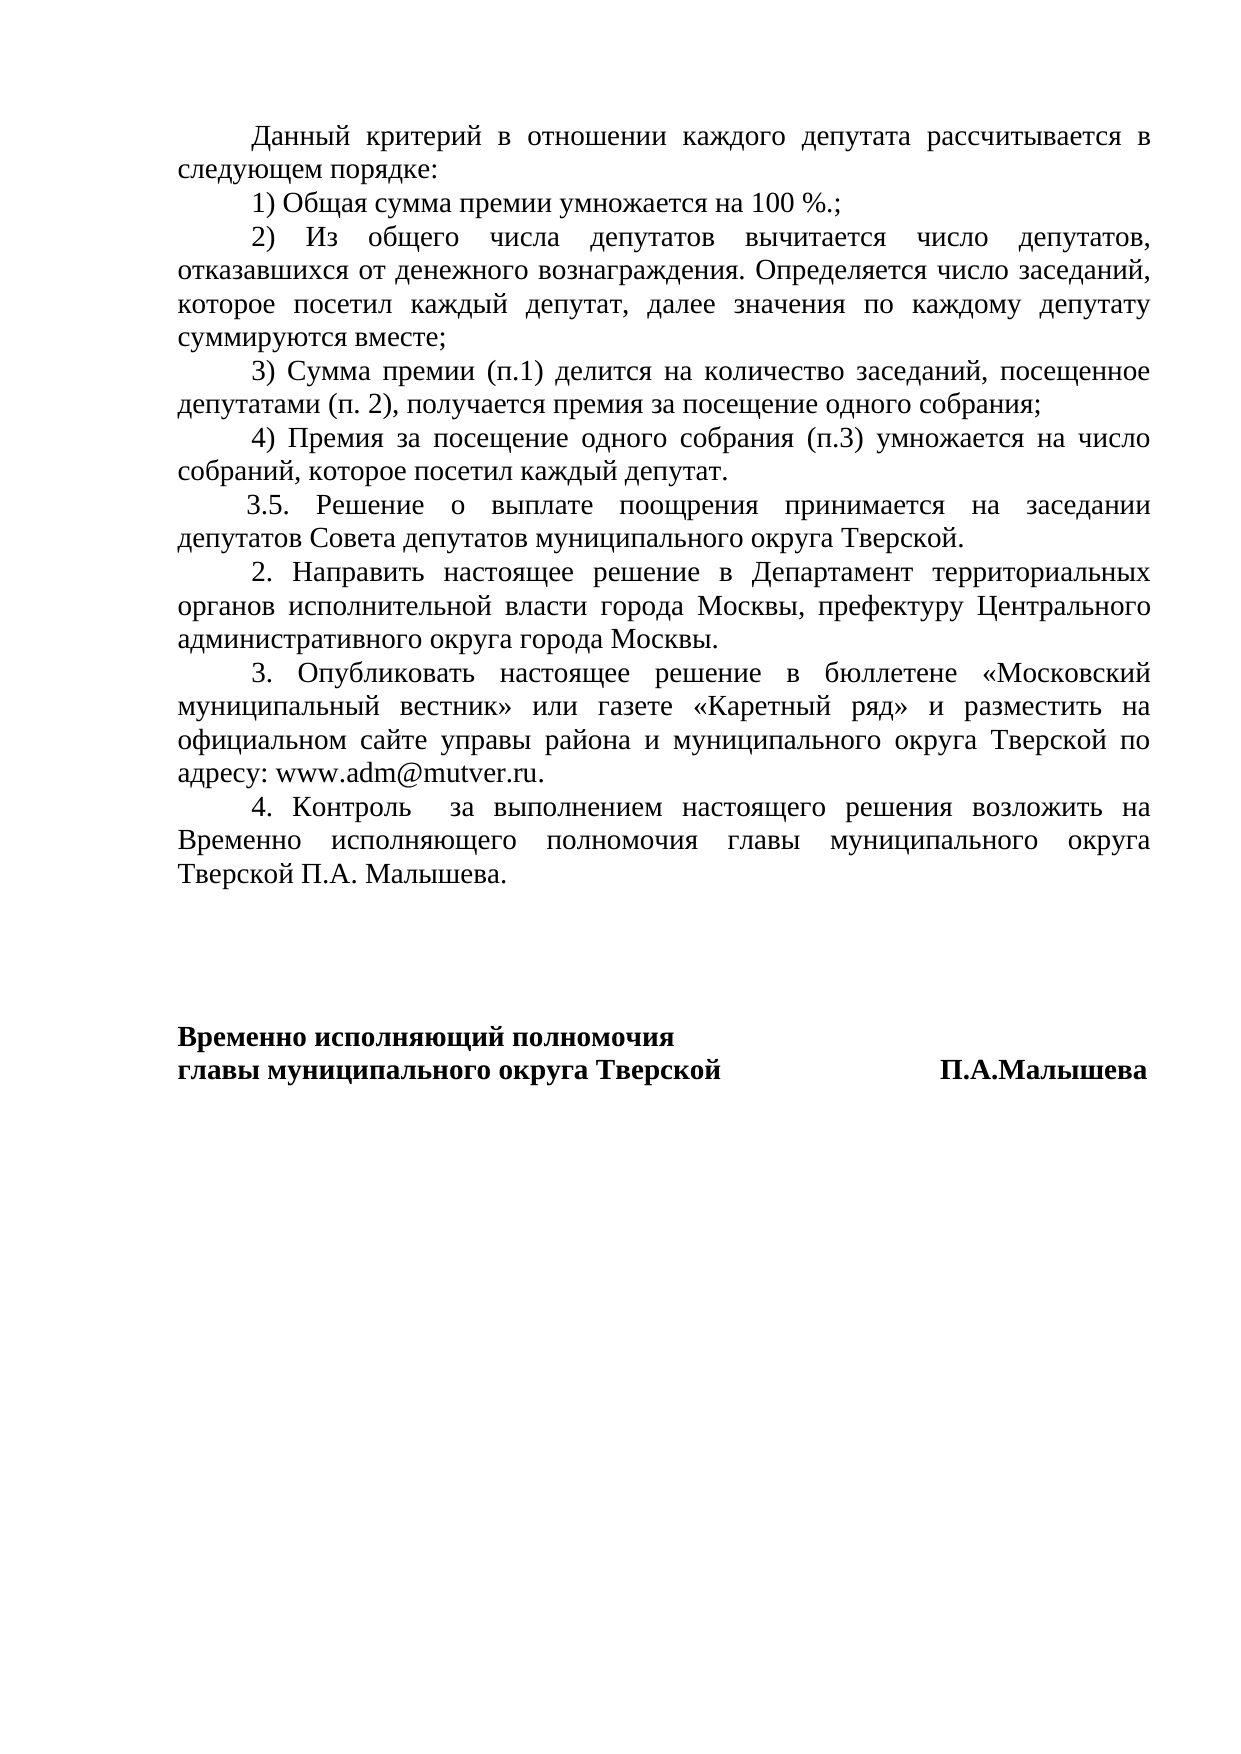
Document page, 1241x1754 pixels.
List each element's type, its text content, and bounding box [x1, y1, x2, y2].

text 1) Общая сумма премии умножается на 100 %.; [177, 185, 1152, 219]
text главы муниципального округа Тверской П.А.Малышева [177, 1052, 1152, 1086]
text 4. Контроль за выполнением настоящего решения возложить на Временно исполняющего полномочия главы муниципального округа Тверской П.А. Малышева. [177, 789, 1152, 889]
text 4) Премия за посещение одного собрания (п.3) умножается на число собраний, которое посетил каждый депутат. [177, 420, 1152, 487]
text Данный критерий в отношении каждого депутата рассчитывается в следующем порядке: [177, 118, 1152, 185]
text Временно исполняющий полномочия [177, 1019, 1152, 1052]
text 3) Сумма премии (п.1) делится на количество заседаний, посещенное депутатами (п. 2), получается премия за посещение одного собрания; [177, 353, 1152, 420]
text 3.5. Решение о выплате поощрения принимается на заседании депутатов Совета депутатов муниципального округа Тверской. [177, 487, 1152, 554]
text 2) Из общего числа депутатов вычитается число депутатов, отказавшихся от денежного вознаграждения. Определяется число заседаний, которое посетил каждый депутат, далее значения по каждому депутату суммируются вместе; [177, 219, 1152, 353]
text 2. Направить настоящее решение в Департамент территориальных органов исполнительной власти города Москвы, префектуру Центрального административного округа города Москвы. [177, 554, 1152, 655]
text 3. Опубликовать настоящее решение в бюллетене «Московский муниципальный вестник» или газете «Каретный ряд» и разместить на официальном сайте управы района и муниципального округа Тверской по адресу: www.adm@mutver.ru. [177, 655, 1152, 789]
